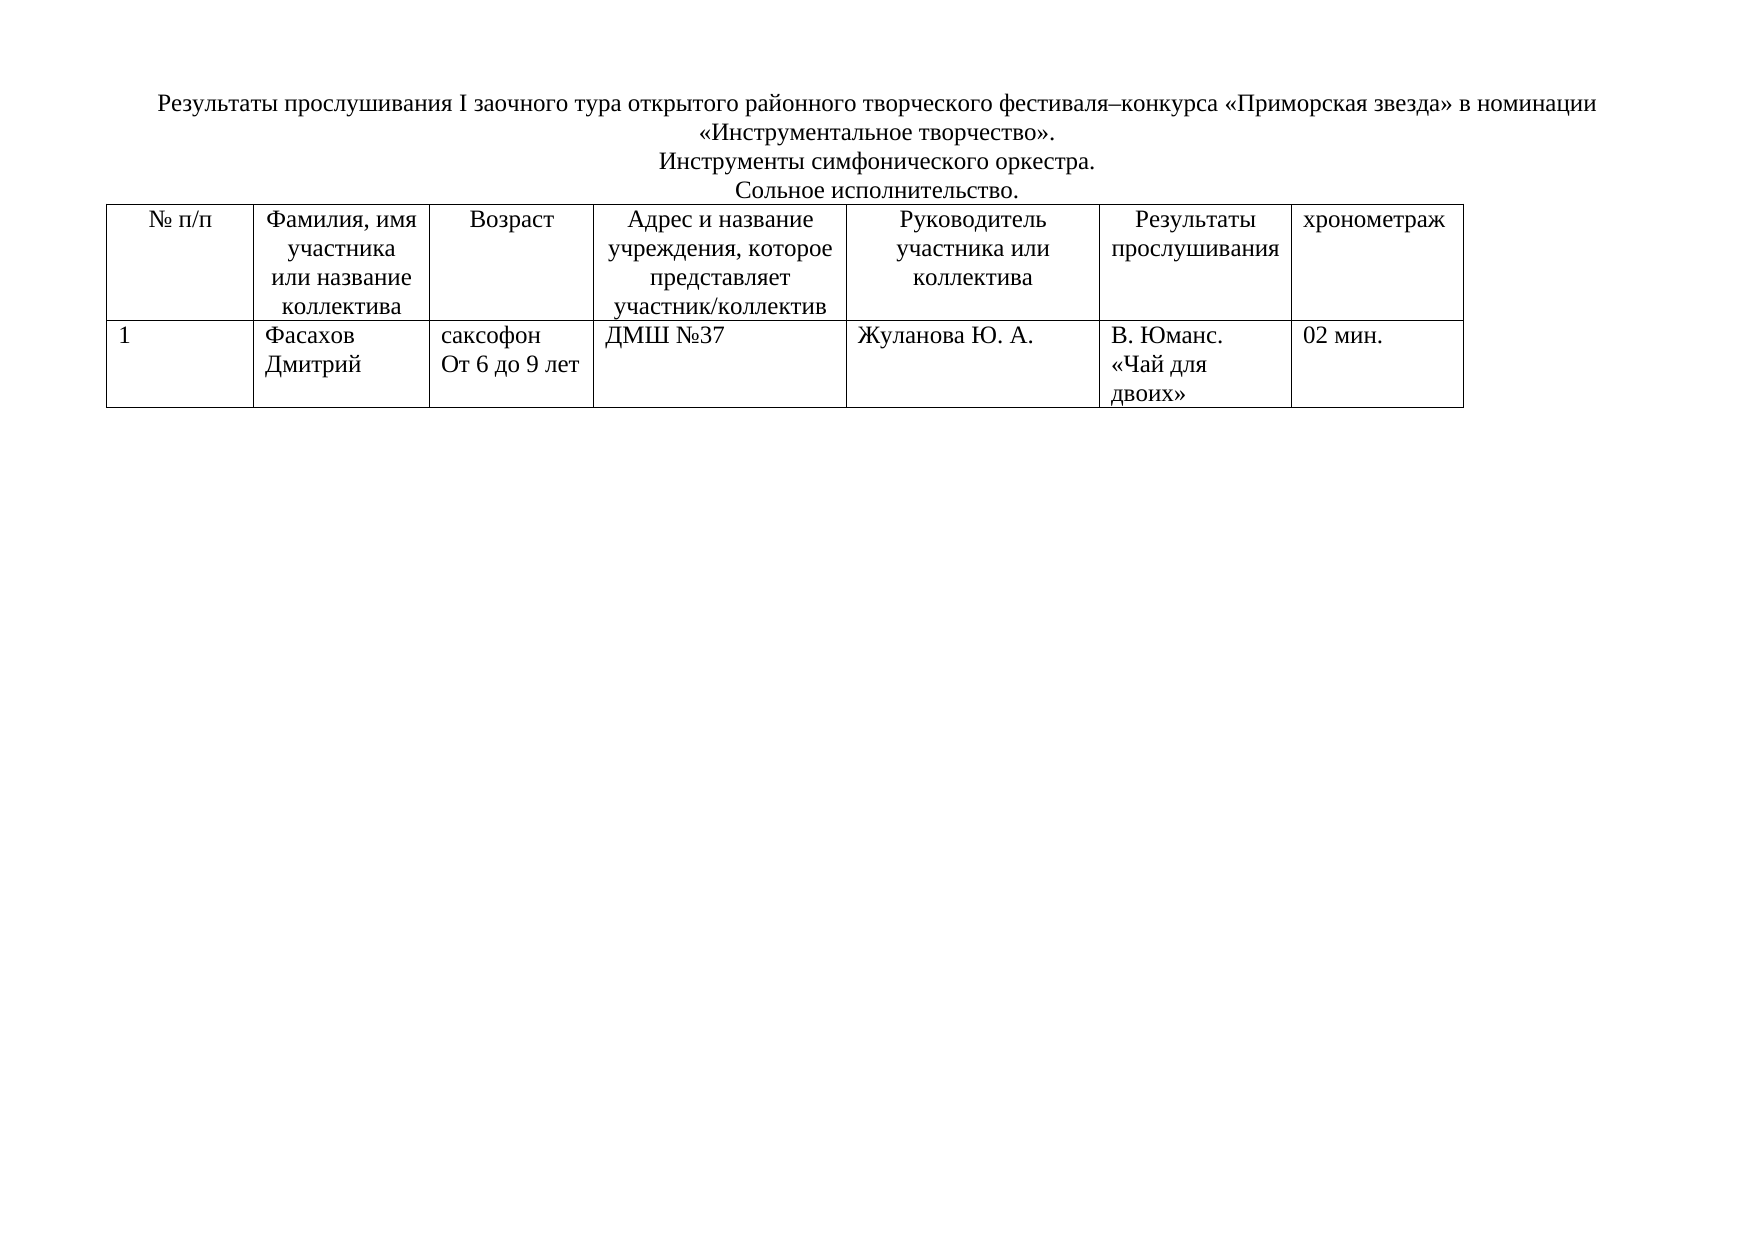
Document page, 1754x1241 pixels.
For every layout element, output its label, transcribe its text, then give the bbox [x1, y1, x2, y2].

table_cell В. Юманс. «Чай для двоих» [1100, 321, 1291, 407]
table_cell ДМШ №37 [594, 321, 846, 407]
table_cell 1 [107, 321, 253, 407]
table_cell саксофон От 6 до 9 лет [430, 321, 593, 407]
table_header хронометраж [1292, 205, 1463, 319]
text «Инструментальное творчество». [118, 117, 1636, 146]
table_header Возраст [430, 205, 593, 319]
table_cell Жуланова Ю. А. [847, 321, 1099, 407]
table_cell Фасахов Дмитрий [254, 321, 429, 407]
table_header Фамилия, имя участника или название коллектива [254, 205, 429, 319]
table_header № п/п [107, 205, 253, 319]
text Результаты прослушивания I заочного тура открытого районного творческого фестиваля–конкурса «Приморская звезда» в номинации [118, 88, 1636, 117]
table_header Адрес и название учреждения, которое представляет участник/коллектив [594, 205, 846, 319]
text Сольное исполнительство. [118, 175, 1636, 203]
table_header Руководитель участника или коллектива [847, 205, 1099, 319]
text Инструменты симфонического оркестра. [118, 146, 1636, 175]
table_cell 02 мин. [1292, 321, 1463, 407]
table_header Результаты прослушивания [1100, 205, 1291, 319]
